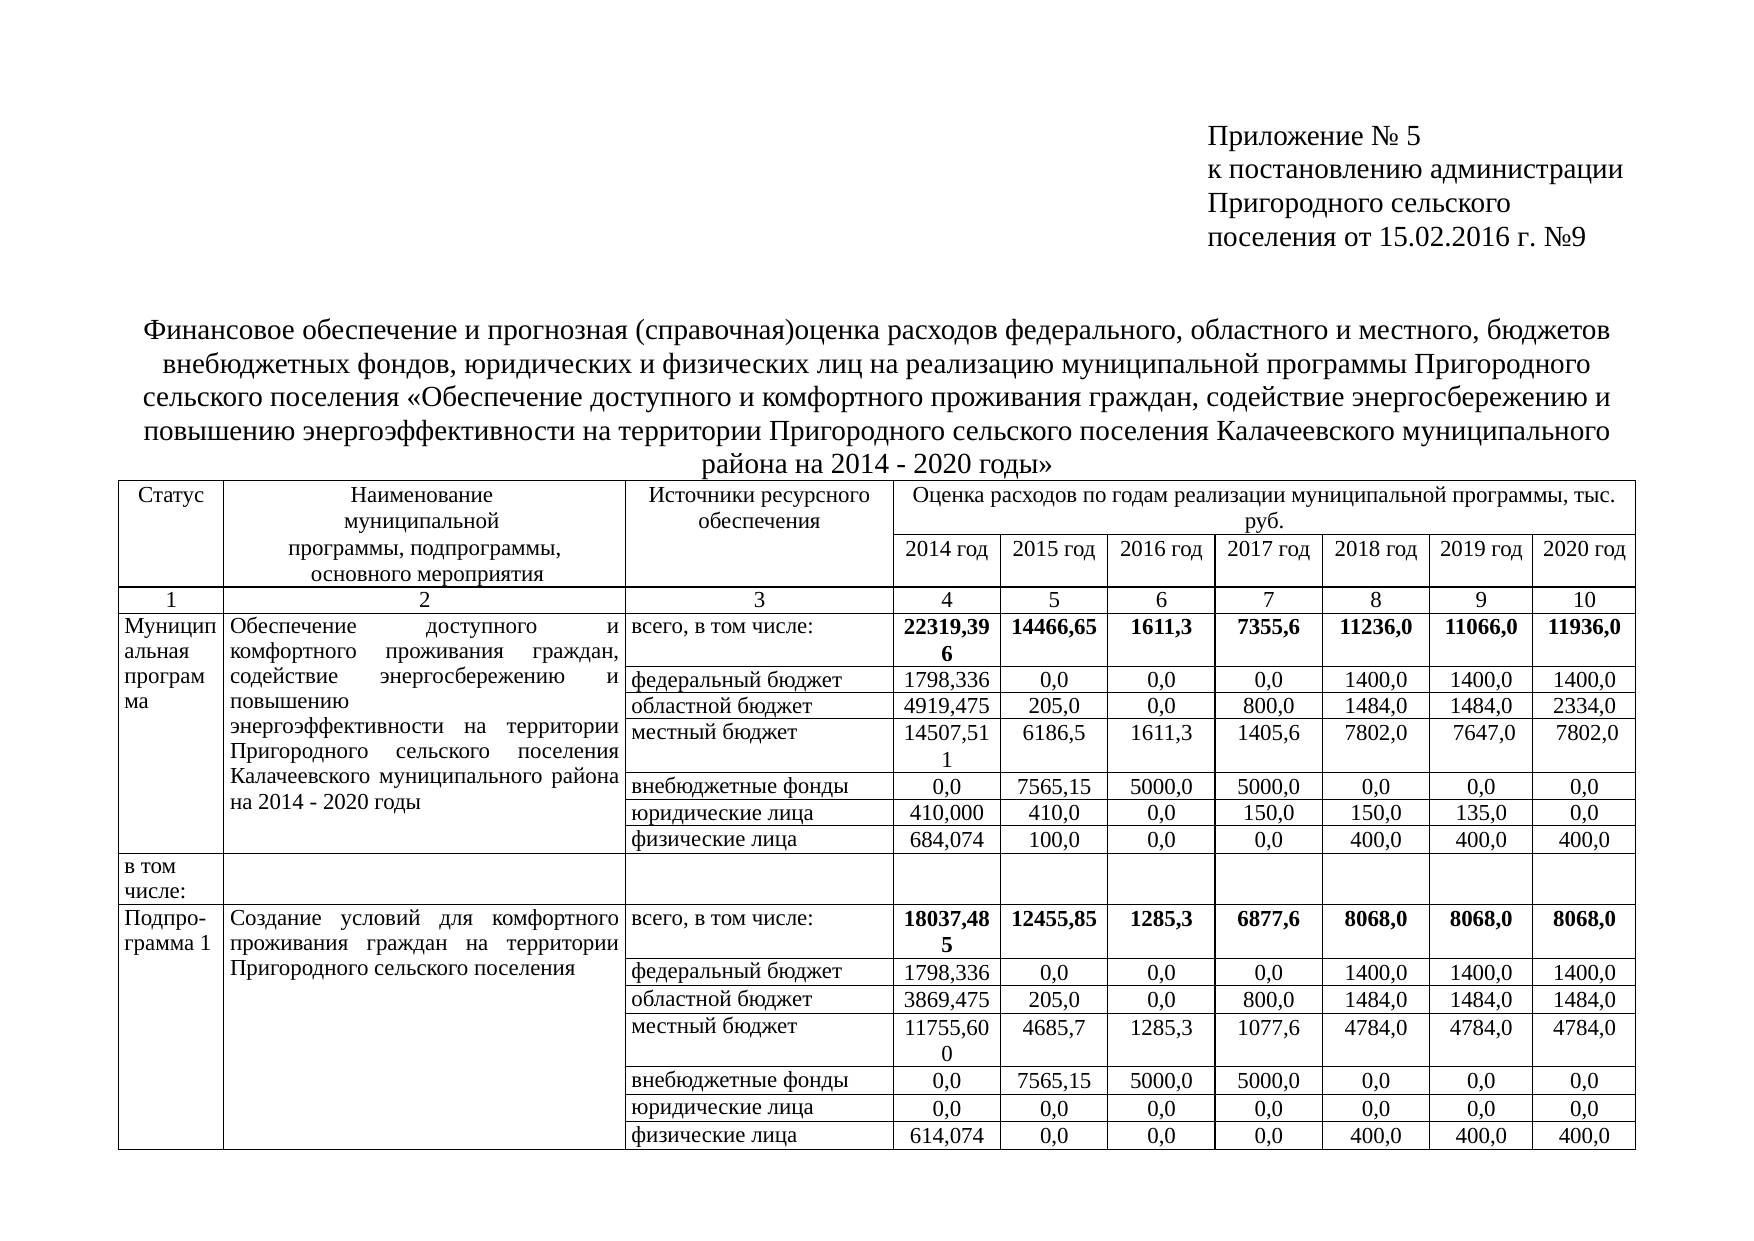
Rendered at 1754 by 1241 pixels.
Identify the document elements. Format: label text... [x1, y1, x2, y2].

table_cell 410,0 [1001, 800, 1107, 825]
table_cell 11066,0 [1430, 614, 1532, 666]
table_cell 2018 год [1323, 535, 1429, 586]
table_cell 0,0 [1323, 1067, 1429, 1094]
table_header Наименование муниципальной программы, подпрограммы, основного мероприятия [224, 481, 625, 586]
table_cell Подпрограмма 1 [119, 905, 223, 1148]
table_cell 0,0 [1216, 826, 1322, 853]
table_cell всего, в том числе: [626, 905, 893, 958]
table_cell 4784,0 [1430, 1014, 1532, 1066]
table_cell 0,0 [1108, 1122, 1214, 1148]
table_cell 0,0 [1216, 667, 1322, 692]
table_cell [1323, 854, 1429, 904]
table_cell 10 [1533, 588, 1635, 612]
table_cell 8068,0 [1533, 905, 1635, 958]
table_header Приложение № 5 к постановлению администрации Пригородного сельского поселения от 15.02.2016 г. №9 [1196, 118, 1654, 252]
table_cell 1077,6 [1216, 1014, 1322, 1066]
table_cell 0,0 [1533, 773, 1635, 799]
table_cell 2015 год [1001, 535, 1107, 586]
table_cell 2334,0 [1533, 693, 1635, 718]
table_cell 100,0 [1001, 826, 1107, 853]
table_cell 5 [1001, 588, 1107, 612]
table_cell 0,0 [1001, 959, 1107, 985]
table_cell 0,0 [1323, 773, 1429, 799]
table_cell 2014 год [894, 535, 1000, 586]
table_cell 2019 год [1430, 535, 1532, 586]
table_cell [1533, 854, 1635, 904]
table_cell 0,0 [1108, 1095, 1214, 1121]
table_cell 1405,6 [1216, 719, 1322, 772]
table_cell 1798,336 [894, 667, 1000, 692]
table_cell 7565,15 [1001, 1067, 1107, 1094]
table_cell 0,0 [1430, 1095, 1532, 1121]
table_cell 6186,5 [1001, 719, 1107, 772]
table_cell 400,0 [1533, 1122, 1635, 1148]
table_cell 1484,0 [1533, 986, 1635, 1012]
table_cell областной бюджет [626, 986, 893, 1012]
table_cell 400,0 [1323, 1122, 1429, 1148]
table_cell 8068,0 [1430, 905, 1532, 958]
table_header Статус [119, 481, 223, 586]
table_cell 2020 год [1533, 535, 1635, 586]
table_cell 0,0 [1001, 1122, 1107, 1148]
table_cell 0,0 [1533, 800, 1635, 825]
table_cell 7802,0 [1323, 719, 1429, 772]
table_header Оценка расходов по годам реализации муниципальной программы, тыс. руб. [894, 481, 1635, 534]
table_cell 7647,0 [1430, 719, 1532, 772]
table_cell 135,0 [1430, 800, 1532, 825]
table_cell 5000,0 [1216, 773, 1322, 799]
table_cell 150,0 [1216, 800, 1322, 825]
table_cell федеральный бюджет [626, 667, 893, 692]
table_cell 400,0 [1430, 826, 1532, 853]
table_cell Обеспечение доступного и комфортного проживания граждан, содействие энергосбережению и повышению энергоэффективности на территории Пригородного сельского поселения Калачеевского муниципального района на 2014 - 2020 годы [224, 614, 625, 853]
table_cell [1430, 854, 1532, 904]
table_cell 7802,0 [1533, 719, 1635, 772]
table_cell 1798,336 [894, 959, 1000, 985]
table_cell 6 [1108, 588, 1214, 612]
table_cell [894, 854, 1000, 904]
table_cell 800,0 [1216, 693, 1322, 718]
table_cell 0,0 [1108, 693, 1214, 718]
table_cell 0,0 [894, 1095, 1000, 1121]
table_cell 9 [1430, 588, 1532, 612]
table_cell 1400,0 [1533, 959, 1635, 985]
table_cell 5000,0 [1108, 773, 1214, 799]
table_cell 1285,3 [1108, 1014, 1214, 1066]
table_cell физические лица [626, 826, 893, 853]
table_cell 400,0 [1533, 826, 1635, 853]
table_cell 150,0 [1323, 800, 1429, 825]
table_cell 12455,85 [1001, 905, 1107, 958]
table_cell 1484,0 [1323, 986, 1429, 1012]
table_cell [1216, 854, 1322, 904]
table_cell 0,0 [1533, 1095, 1635, 1121]
table_cell 0,0 [1533, 1067, 1635, 1094]
table_cell 1400,0 [1323, 667, 1429, 692]
table_cell 3 [626, 588, 893, 612]
text Финансовое обеспечение и прогнозная (справочная)оценка расходов федерального, областного и местного, бюджетов внебюджетных фондов, юридических и физических лиц на реализацию муниципальной программы Пригородного сельского поселения «Обеспечение доступного и комфортного проживания граждан, содействие энергосбережению и повышению энергоэффективности на территории Пригородного сельского поселения Калачеевского муниципального района на 2014 - 2020 годы» [118, 312, 1636, 480]
table_cell 1611,3 [1108, 614, 1214, 666]
table_cell федеральный бюджет [626, 959, 893, 985]
table_cell 0,0 [1108, 986, 1214, 1012]
table_cell 0,0 [1108, 959, 1214, 985]
table_cell 1400,0 [1323, 959, 1429, 985]
table_cell местный бюджет [626, 719, 893, 772]
table_cell 1400,0 [1533, 667, 1635, 692]
table_cell 18037,485 [894, 905, 1000, 958]
table_cell 1484,0 [1430, 693, 1532, 718]
table_cell 410,000 [894, 800, 1000, 825]
table_cell 2016 год [1108, 535, 1214, 586]
table_cell физические лица [626, 1122, 893, 1148]
table_cell 1484,0 [1430, 986, 1532, 1012]
table_cell 14466,65 [1001, 614, 1107, 666]
table_cell 8 [1323, 588, 1429, 612]
table_cell 1400,0 [1430, 667, 1532, 692]
table_cell Создание условий для комфортного проживания граждан на территории Пригородного сельского поселения [224, 905, 625, 1148]
table_cell 0,0 [1430, 773, 1532, 799]
table_cell 2 [224, 588, 625, 612]
table_cell [626, 854, 893, 904]
table_cell 5000,0 [1108, 1067, 1214, 1094]
table_cell [224, 854, 625, 904]
table_cell 1400,0 [1430, 959, 1532, 985]
table_cell внебюджетные фонды [626, 1067, 893, 1094]
table_cell 4685,7 [1001, 1014, 1107, 1066]
table_cell 3869,475 [894, 986, 1000, 1012]
table_cell местный бюджет [626, 1014, 893, 1066]
table_cell 0,0 [1108, 667, 1214, 692]
table_cell 14507,511 [894, 719, 1000, 772]
table_cell 11236,0 [1323, 614, 1429, 666]
table_cell внебюджетные фонды [626, 773, 893, 799]
table_cell 400,0 [1430, 1122, 1532, 1148]
table_cell Муниципальная программа [119, 614, 223, 853]
table_cell в том числе: [119, 854, 223, 904]
table_cell 0,0 [1430, 1067, 1532, 1094]
table_cell 0,0 [1323, 1095, 1429, 1121]
table_cell [1001, 854, 1107, 904]
table_cell 7355,6 [1216, 614, 1322, 666]
table_cell 800,0 [1216, 986, 1322, 1012]
table_cell 1484,0 [1323, 693, 1429, 718]
table_cell 11936,0 [1533, 614, 1635, 666]
table_cell 4784,0 [1323, 1014, 1429, 1066]
table_cell 22319,396 [894, 614, 1000, 666]
table_cell 0,0 [1216, 1122, 1322, 1148]
table_cell 0,0 [1216, 1095, 1322, 1121]
table_cell юридические лица [626, 800, 893, 825]
table_cell 7 [1216, 588, 1322, 612]
table_cell 0,0 [1216, 959, 1322, 985]
table_cell 614,074 [894, 1122, 1000, 1148]
table_cell 205,0 [1001, 693, 1107, 718]
table_cell 4919,475 [894, 693, 1000, 718]
table_cell 2017 год [1216, 535, 1322, 586]
table_cell 0,0 [1001, 667, 1107, 692]
table_cell 400,0 [1323, 826, 1429, 853]
table_cell областной бюджет [626, 693, 893, 718]
table_cell всего, в том числе: [626, 614, 893, 666]
table_header Источники ресурсного обеспечения [626, 481, 893, 586]
table_cell 4784,0 [1533, 1014, 1635, 1066]
table_cell 7565,15 [1001, 773, 1107, 799]
table_cell 205,0 [1001, 986, 1107, 1012]
table_cell юридические лица [626, 1095, 893, 1121]
table_cell 6877,6 [1216, 905, 1322, 958]
table_cell [1108, 854, 1214, 904]
table_cell 5000,0 [1216, 1067, 1322, 1094]
table_cell 4 [894, 588, 1000, 612]
table_cell 11755,600 [894, 1014, 1000, 1066]
table_cell 0,0 [1108, 826, 1214, 853]
table_cell 0,0 [894, 773, 1000, 799]
table_cell 0,0 [1001, 1095, 1107, 1121]
table_cell 684,074 [894, 826, 1000, 853]
table_cell 0,0 [894, 1067, 1000, 1094]
table_cell 1611,3 [1108, 719, 1214, 772]
table_cell 8068,0 [1323, 905, 1429, 958]
table_cell 1285,3 [1108, 905, 1214, 958]
table_cell 1 [119, 588, 223, 612]
table_cell 0,0 [1108, 800, 1214, 825]
